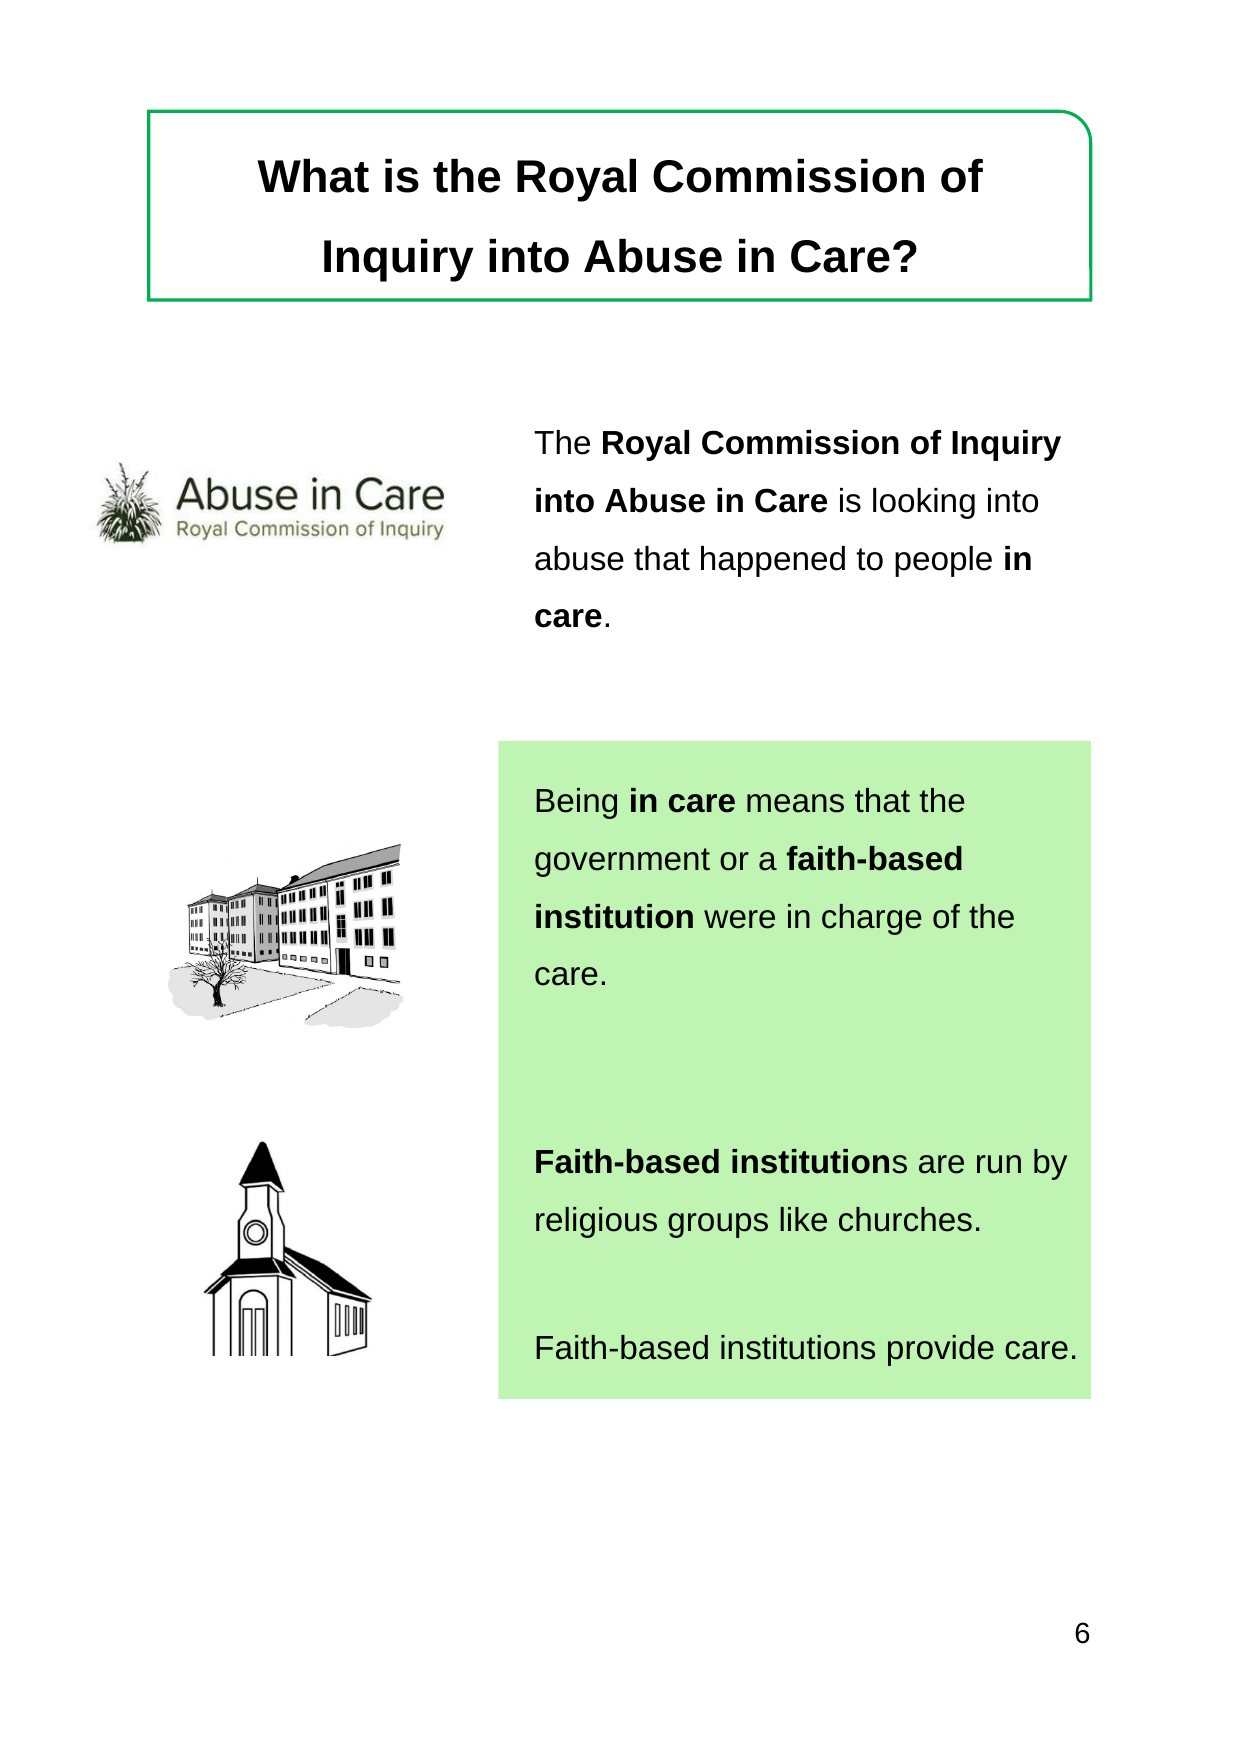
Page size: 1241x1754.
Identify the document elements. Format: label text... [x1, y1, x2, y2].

picture [167, 841, 404, 1029]
text Faith-based institutions are run by religious groups like churches. [534, 1142, 1090, 1238]
text What is the Royal Commission of Inquiry into Abuse in Care? [151, 150, 1089, 282]
text Being in care means that the government or a faith-based institution were in charge of the care. [534, 781, 1090, 993]
text Faith-based institutions provide care. [534, 1328, 1090, 1366]
picture [201, 1140, 375, 1356]
picture [81, 462, 469, 548]
text The Royal Commission of Inquiry into Abuse in Care is looking into abuse that happened to people in care. [534, 423, 1090, 634]
